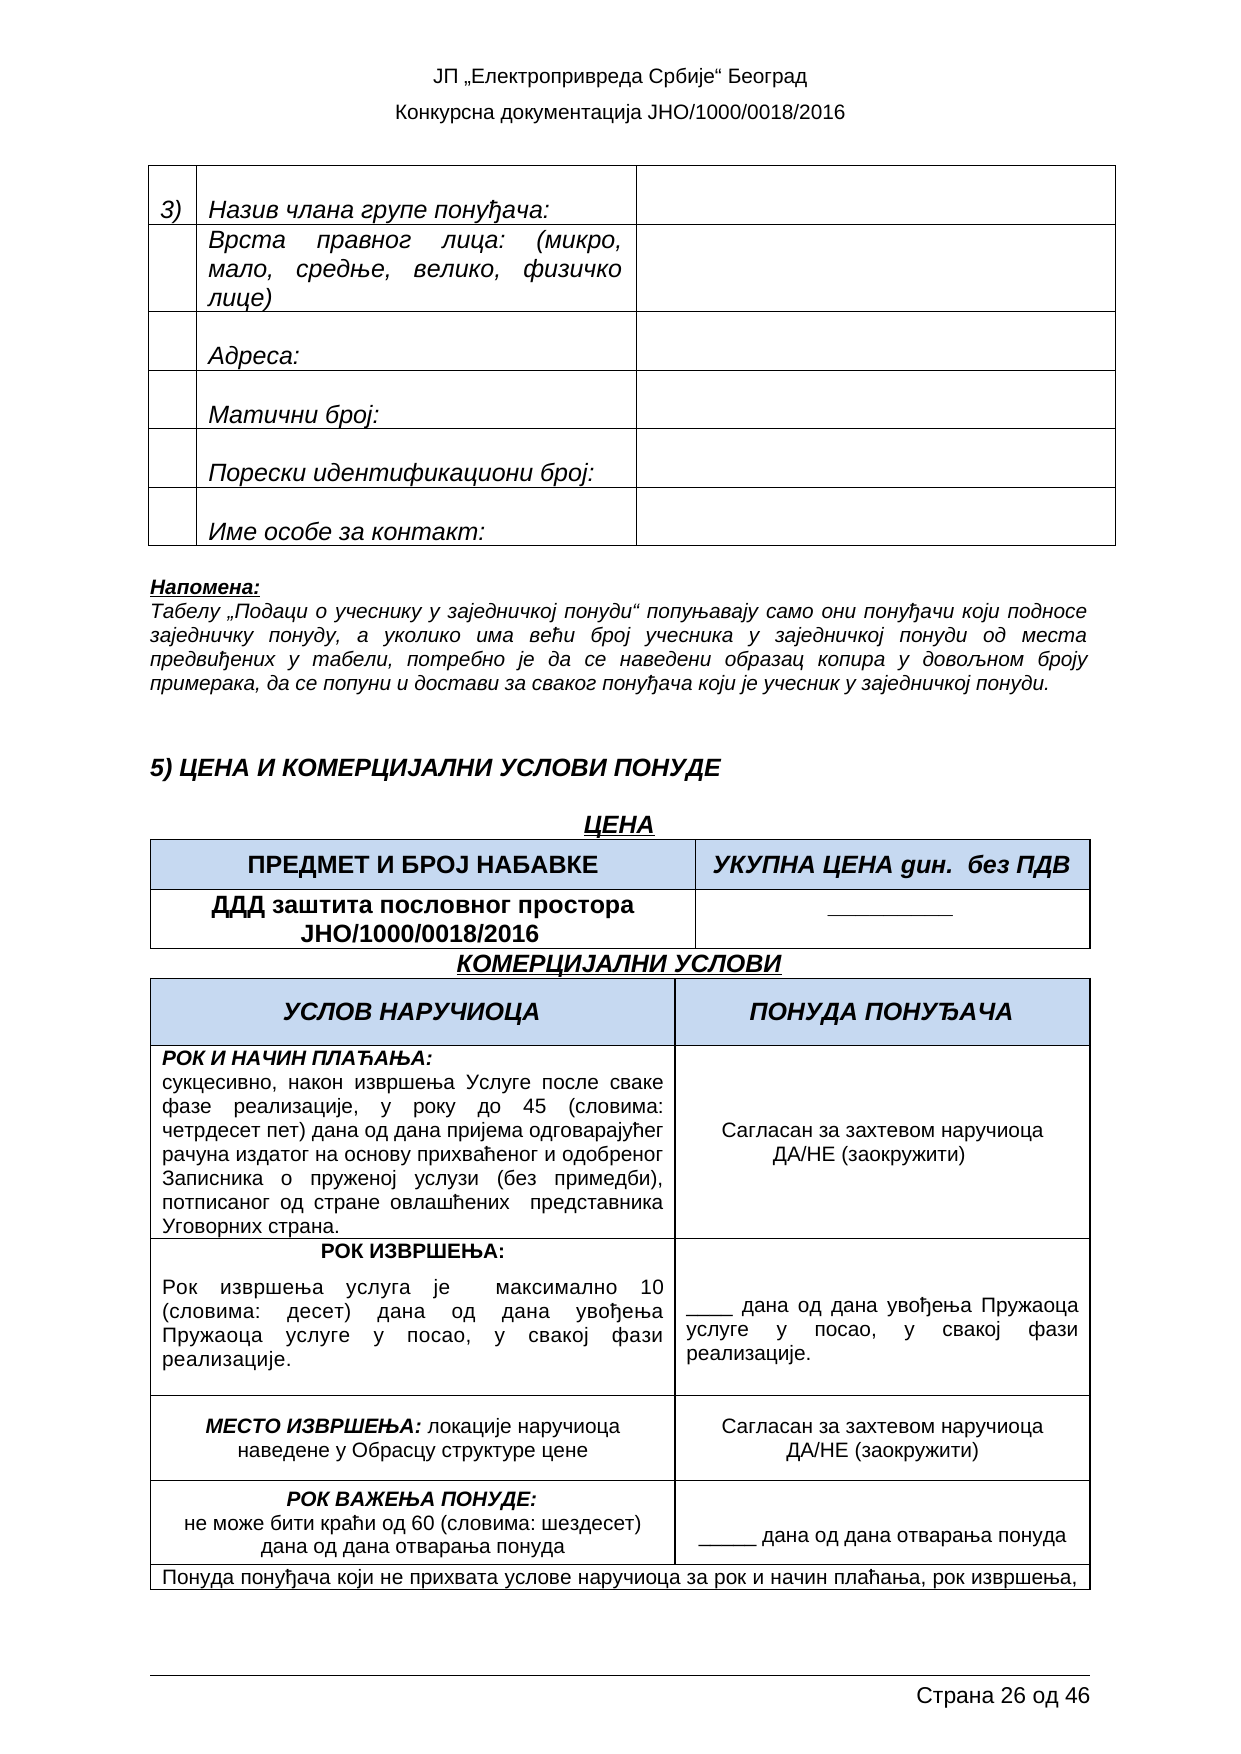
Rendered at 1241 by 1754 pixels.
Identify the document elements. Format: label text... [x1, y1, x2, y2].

table_cell _________ [696, 890, 1089, 948]
table_cell [149, 429, 196, 487]
table_cell [637, 488, 1115, 545]
text 5) ЦЕНА И КОМЕРЦИЈАЛНИ УСЛОВИ ПОНУДЕ [150, 752, 1090, 781]
table_cell [637, 166, 1115, 224]
table_cell [149, 488, 196, 545]
table_cell Име особе за контакт: [197, 488, 636, 545]
table_cell ____ дана од дана увођења Пружаоца услуге у посао, у свакој фази реализације. [676, 1239, 1089, 1395]
table_cell [149, 225, 196, 311]
table_cell РОК ИЗВРШЕЊА: Рок извршења услуга је максимално 10 (словима: десет) дана од дана увођења Пружаоца услуге у посао, у свакој фази реализације. [151, 1239, 674, 1395]
text ЦЕНА [150, 810, 1090, 839]
table_cell [637, 429, 1115, 487]
table_cell 3) [149, 166, 196, 224]
table_cell _____ дана од дана отварања понуда [676, 1481, 1089, 1563]
table_cell Порески идентификациони број: [197, 429, 636, 487]
table_cell ДДД заштита пословног простора ЈНО/1000/0018/2016 [151, 890, 695, 948]
table_cell РОК ВАЖЕЊА ПОНУДЕ: не може бити краћи од 60 (словима: шездесет) дана од дана отварања понуда [151, 1481, 674, 1563]
table_header УКУПНА ЦЕНА дин. без ПДВ [696, 840, 1089, 889]
table_cell [637, 225, 1115, 311]
table_cell [149, 312, 196, 370]
table_cell Сагласан за захтевом наручиоца ДА/НЕ (заокружити) [676, 1396, 1089, 1480]
text КОМЕРЦИЈАЛНИ УСЛОВИ [150, 949, 1090, 978]
table_cell Сагласан за захтевом наручиоца ДА/НЕ (заокружити) [676, 1046, 1089, 1238]
table_cell Матични број: [197, 371, 636, 428]
table_cell [149, 371, 196, 428]
table_cell [637, 312, 1115, 370]
table_cell Назив члана групе понуђача: [197, 166, 636, 224]
table_header ПОНУДА ПОНУЂАЧА [676, 979, 1089, 1045]
table_cell Адреса: [197, 312, 636, 370]
table_cell [637, 371, 1115, 428]
table_header УСЛОВ НАРУЧИОЦА [151, 979, 674, 1045]
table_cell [151, 1565, 1089, 1588]
text Табелу „Подаци о учеснику у заједничкој понуди“ попуњавају само они понуђачи који подносе заједничку понуду, а уколико има већи број учесника у заједничкој понуди од места предвиђених у табели, потребно је да се наведени образац копира у довољном броју примерака, да се попуни и достави за сваког понуђача који је учесник у заједничкој понуди. [150, 599, 1090, 695]
table_cell МЕСТО ИЗВРШЕЊА: локације наручиоца наведене у Обрасцу структуре цене [151, 1396, 674, 1480]
text Напомена: [150, 575, 1090, 599]
table_cell РОК И НАЧИН ПЛАЋАЊА: сукцесивно, након извршења Услуге после сваке фазе реализације, у року до 45 (словима: четрдесет пет) дана од дана пријема одговарајућег рачуна издатог на основу прихваћеног и одобреног Записника о пруженој услузи (без примедби), потписаног од стране овлашћених представника Уговорних страна. [151, 1046, 674, 1238]
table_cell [197, 225, 636, 311]
table_header ПРЕДМЕТ И БРОЈ НАБАВКЕ [151, 840, 695, 889]
